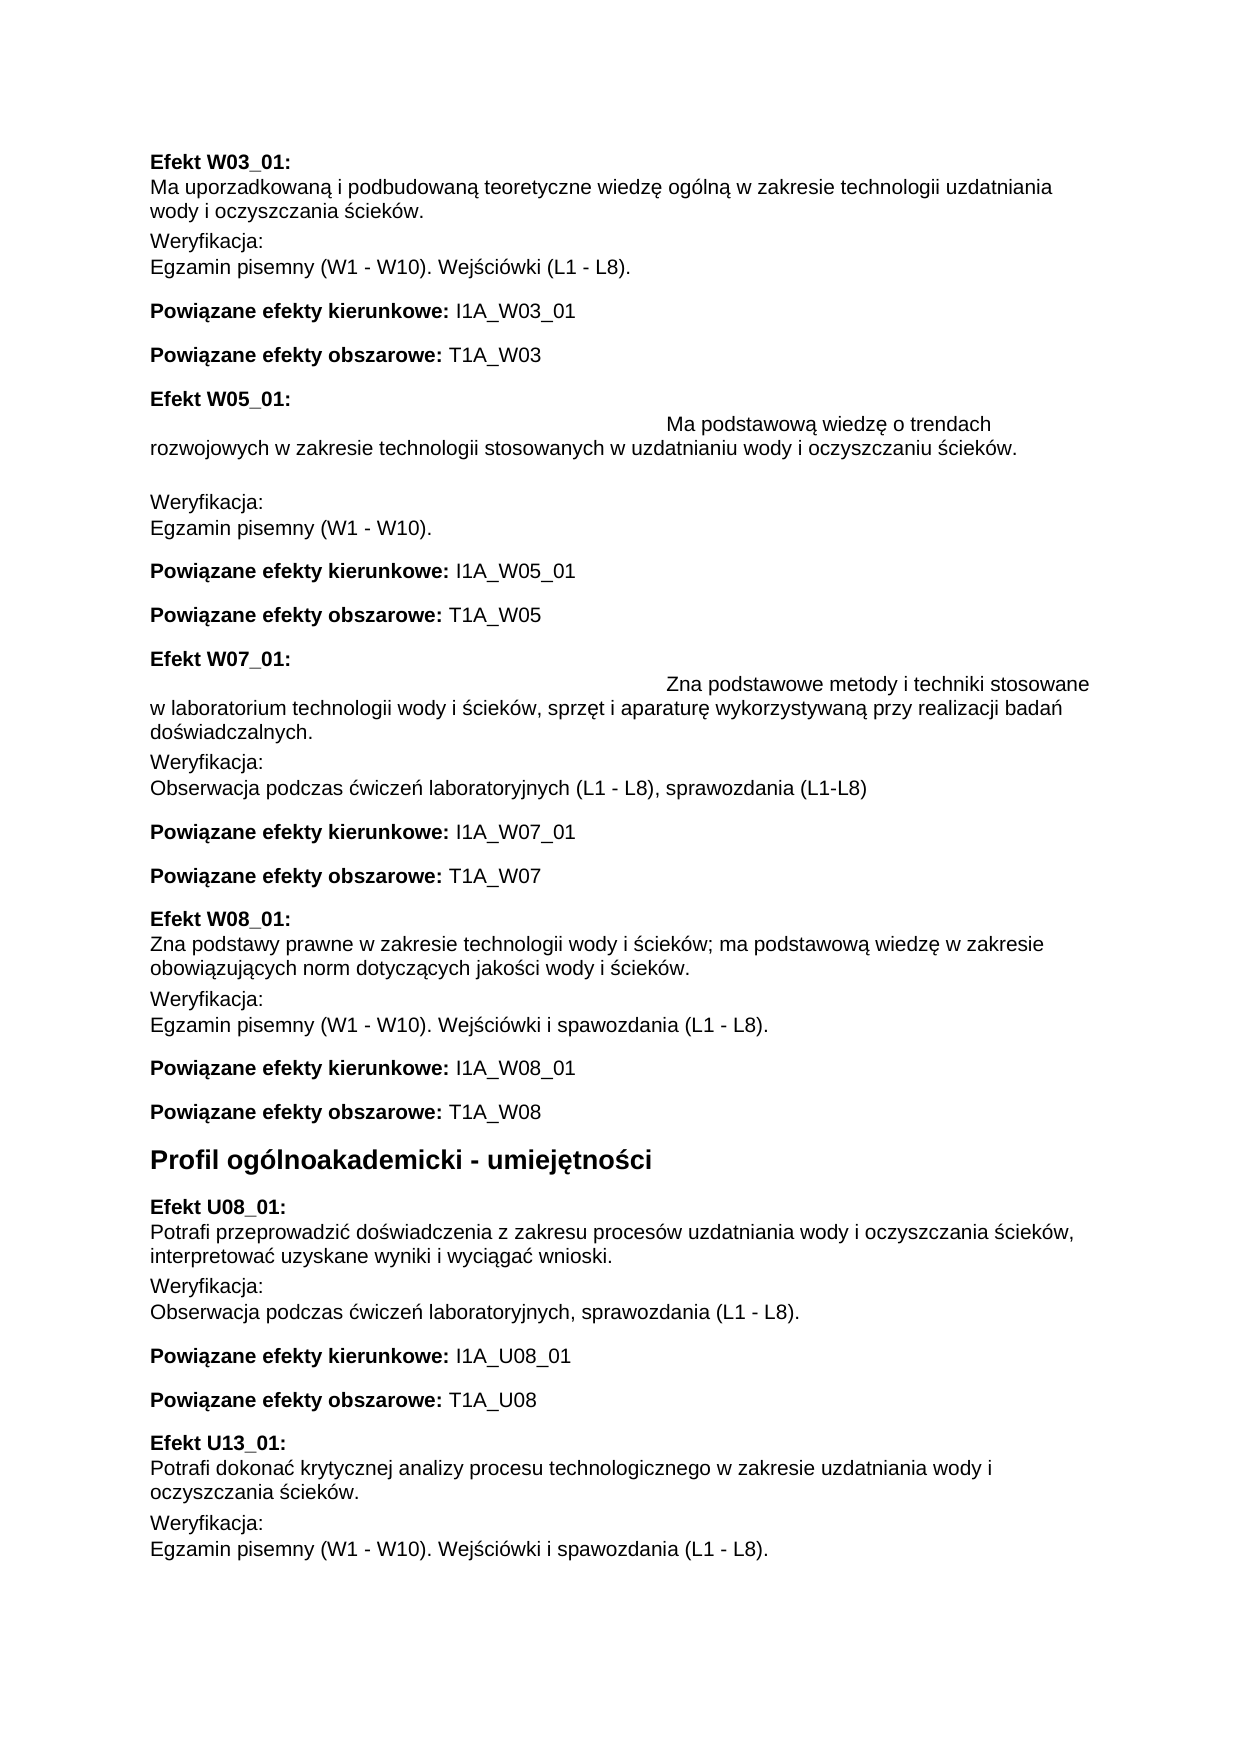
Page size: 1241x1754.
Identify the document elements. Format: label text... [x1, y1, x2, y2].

text Powiązane efekty obszarowe: T1A_U08 [150, 1387, 1090, 1411]
text Obserwacja podczas ćwiczeń laboratoryjnych (L1 - L8), sprawozdania (L1-L8) [150, 776, 1090, 800]
text Efekt W05_01: [150, 386, 1090, 410]
text Potrafi przeprowadzić doświadczenia z zakresu procesów uzdatniania wody i oczyszczania ścieków, interpretować uzyskane wyniki i wyciągać wnioski. [150, 1220, 1090, 1268]
text Powiązane efekty kierunkowe: I1A_W03_01 [150, 299, 1090, 323]
subtitle Profil ogólnoakademicki - umiejętności [150, 1144, 1090, 1175]
text Ma uporzadkowaną i podbudowaną teoretyczne wiedzę ogólną w zakresie technologii uzdatniania wody i oczyszczania ścieków. [150, 175, 1090, 223]
text Efekt U08_01: [150, 1195, 1090, 1219]
text Weryfikacja: [150, 489, 1090, 513]
text Powiązane efekty kierunkowe: I1A_W07_01 [150, 820, 1090, 844]
text Egzamin pisemny (W1 - W10). Wejściówki (L1 - L8). [150, 255, 1090, 279]
text Efekt W07_01: [150, 647, 1090, 671]
text Powiązane efekty kierunkowe: I1A_W08_01 [150, 1056, 1090, 1080]
text Zna podstawowe metody i techniki stosowane w laboratorium technologii wody i ścieków, sprzęt i aparaturę wykorzystywaną przy realizacji badań doświadczalnych. [150, 672, 1090, 744]
text Weryfikacja: [150, 229, 1090, 253]
text Powiązane efekty obszarowe: T1A_W03 [150, 343, 1090, 367]
text Powiązane efekty obszarowe: T1A_W05 [150, 603, 1090, 627]
text Obserwacja podczas ćwiczeń laboratoryjnych, sprawozdania (L1 - L8). [150, 1300, 1090, 1324]
text Weryfikacja: [150, 1510, 1090, 1534]
text Egzamin pisemny (W1 - W10). Wejściówki i spawozdania (L1 - L8). [150, 1012, 1090, 1036]
text Powiązane efekty obszarowe: T1A_W07 [150, 863, 1090, 887]
text Weryfikacja: [150, 986, 1090, 1010]
text Powiązane efekty obszarowe: T1A_W08 [150, 1100, 1090, 1124]
text Weryfikacja: [150, 750, 1090, 774]
text Egzamin pisemny (W1 - W10). Wejściówki i spawozdania (L1 - L8). [150, 1536, 1090, 1560]
text Egzamin pisemny (W1 - W10). [150, 516, 1090, 539]
text Powiązane efekty kierunkowe: I1A_U08_01 [150, 1344, 1090, 1368]
text Zna podstawy prawne w zakresie technologii wody i ścieków; ma podstawową wiedzę w zakresie obowiązujących norm dotyczących jakości wody i ścieków. [150, 932, 1090, 980]
text Potrafi dokonać krytycznej analizy procesu technologicznego w zakresie uzdatniania wody i oczyszczania ścieków. [150, 1456, 1090, 1504]
text Efekt W08_01: [150, 907, 1090, 931]
text Ma podstawową wiedzę o trendach rozwojowych w zakresie technologii stosowanych w uzdatnianiu wody i oczyszczaniu ścieków. [150, 411, 1090, 483]
text Powiązane efekty kierunkowe: I1A_W05_01 [150, 559, 1090, 583]
text Efekt W03_01: [150, 150, 1090, 174]
text Weryfikacja: [150, 1274, 1090, 1298]
text Efekt U13_01: [150, 1431, 1090, 1455]
